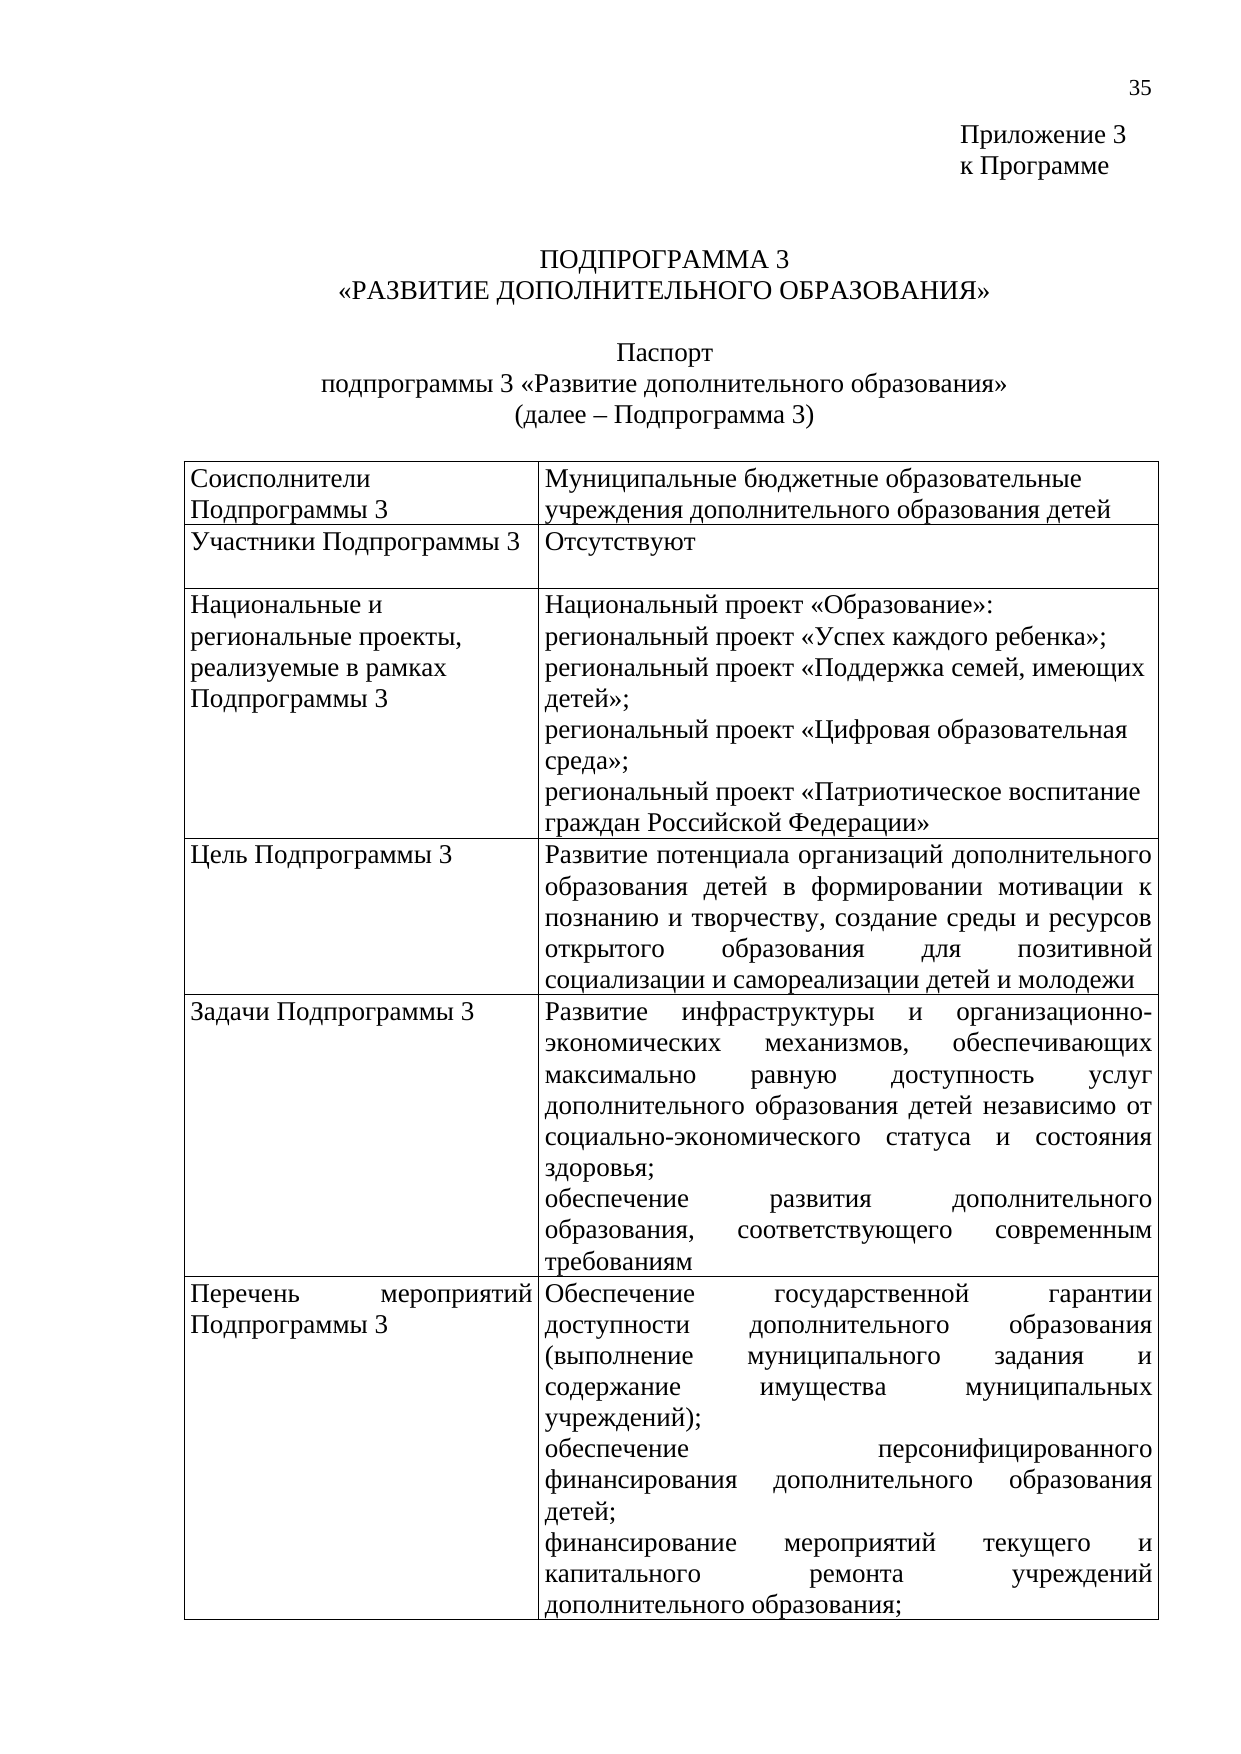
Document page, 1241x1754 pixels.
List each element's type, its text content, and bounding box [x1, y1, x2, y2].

text (далее – Подпрограмма 3) [177, 398, 1152, 429]
text Приложение 3 [960, 118, 1152, 149]
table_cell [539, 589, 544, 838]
text подпрограммы 3 «Развитие дополнительного образования» [177, 367, 1152, 398]
table_cell Участники Подпрограммы 3 [185, 525, 538, 587]
table_header Муниципальные бюджетные образовательные учреждения дополнительного образования детей [539, 462, 1158, 524]
text к Программе [960, 149, 1152, 180]
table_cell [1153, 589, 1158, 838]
table_header Соисполнители Подпрограммы 3 [185, 462, 538, 524]
text ПОДПРОГРАММА 3 [177, 243, 1152, 274]
table_cell Задачи Подпрограммы 3 [185, 995, 538, 1276]
table_cell Цель Подпрограммы 3 [185, 839, 538, 994]
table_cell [185, 1277, 538, 1619]
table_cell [539, 1277, 1158, 1619]
text «РАЗВИТИЕ ДОПОЛНИТЕЛЬНОГО ОБРАЗОВАНИЯ» [177, 274, 1152, 305]
table_cell Развитие потенциала организаций дополнительного образования детей в формировании мотивации к познанию и творчеству, создание среды и ресурсов открытого образования для позитивной социализации и самореализации детей и молодежи [539, 839, 1158, 994]
table_cell Развитие инфраструктуры и организационно-экономических механизмов, обеспечивающих максимально равную доступность услуг дополнительного образования детей независимо от социально-экономического статуса и состояния здоровья; обеспечение развития дополнительного образования, соответствующего современным требованиям [539, 995, 1158, 1276]
table_cell Отсутствуют [539, 525, 1158, 587]
table_cell Национальные и региональные проекты, реализуемые в рамках Подпрограммы 3 [185, 589, 538, 838]
text Паспорт [177, 336, 1152, 367]
